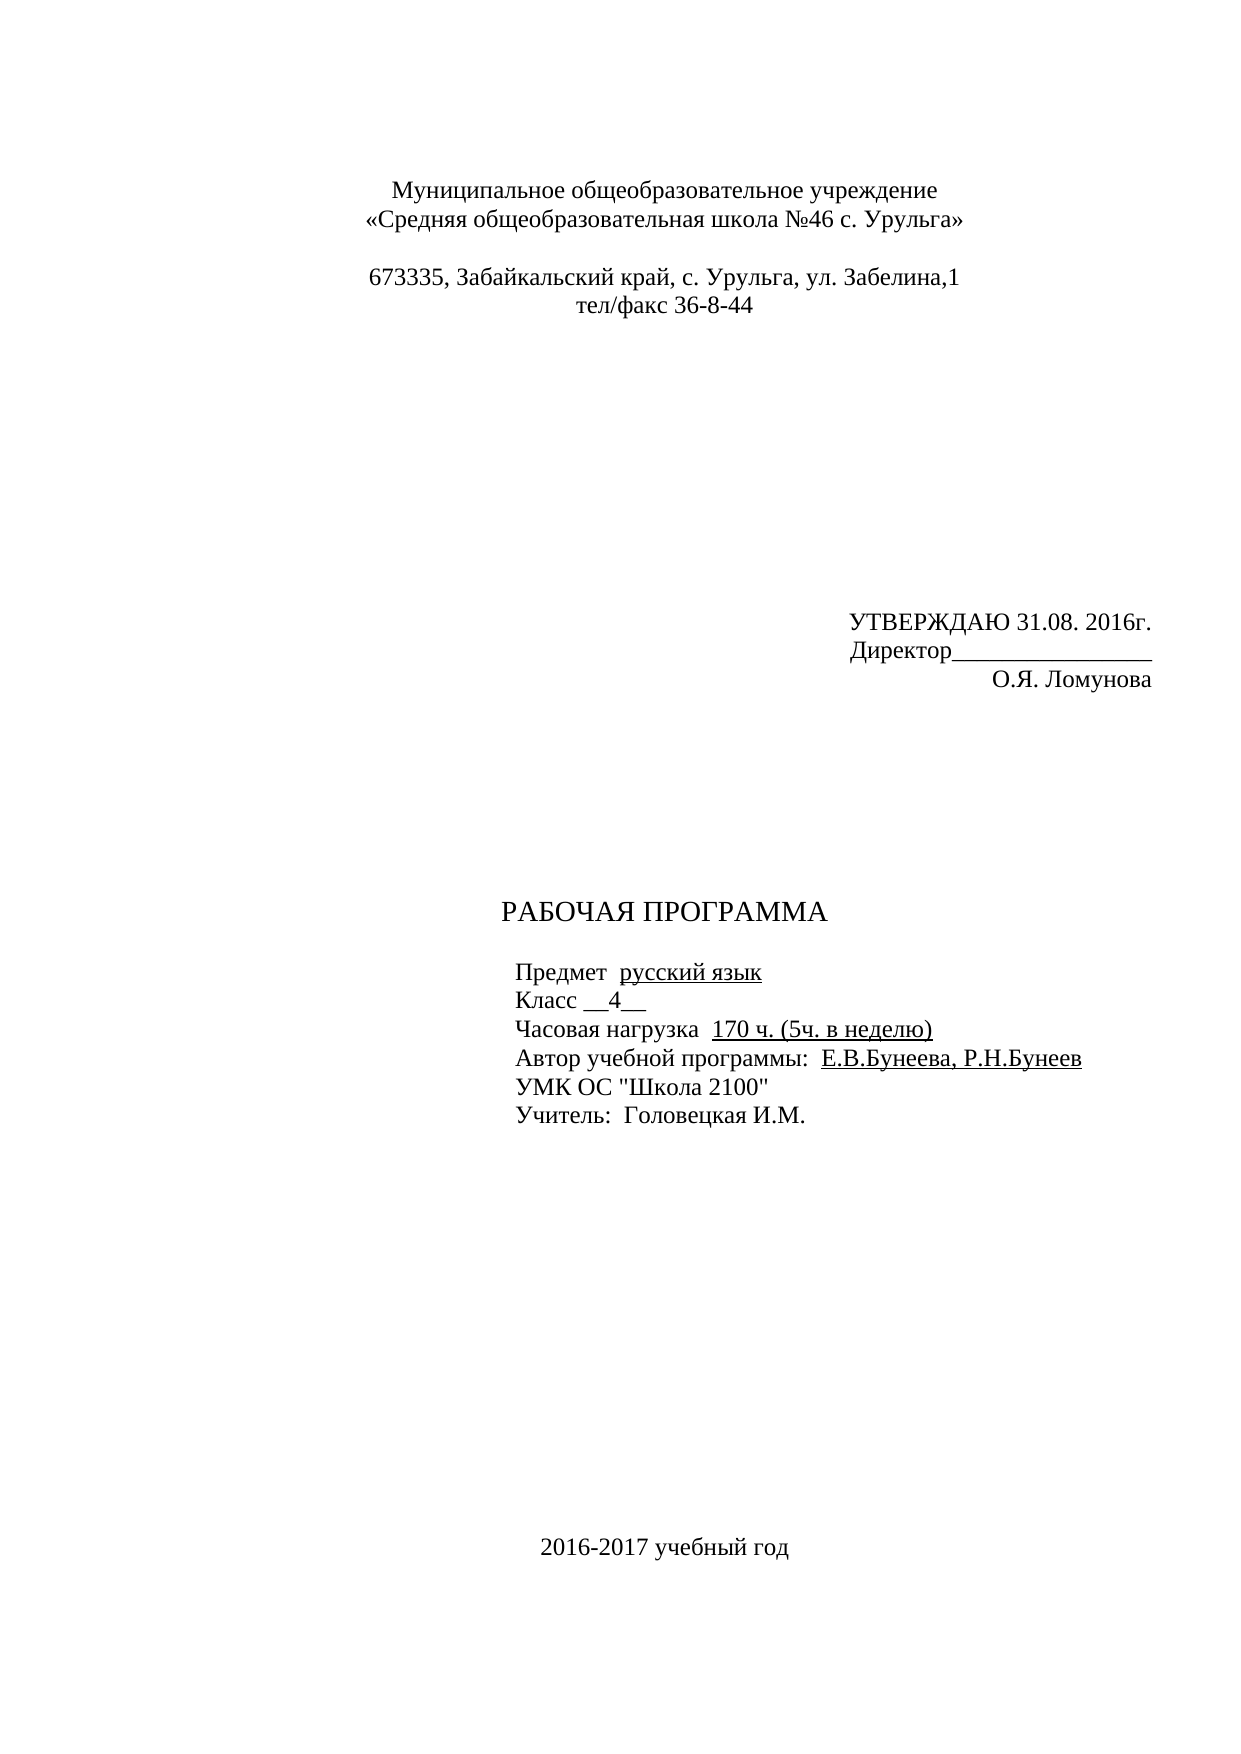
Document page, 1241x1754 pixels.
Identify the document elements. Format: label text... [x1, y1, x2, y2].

text УТВЕРЖДАЮ 31.08. 2016г. [177, 607, 1152, 636]
text РАБОЧАЯ ПРОГРАММА [177, 894, 1152, 928]
text Предмет русский язык [177, 957, 1152, 985]
text тел/факс 36-8-44 [177, 291, 1152, 319]
text Муниципальное общеобразовательное учреждение [177, 176, 1152, 204]
text Директор________________ [177, 636, 1152, 664]
text Автор учебной программы: Е.В.Бунеева, Р.Н.Бунеев [177, 1043, 1152, 1072]
text О.Я. Ломунова [177, 664, 1152, 693]
text Часовая нагрузка 170 ч. (5ч. в неделю) [177, 1014, 1152, 1043]
text 2016-2017 учебный год [177, 1532, 1152, 1560]
text УМК ОС "Школа 2100" [177, 1072, 1152, 1100]
text «Средняя общеобразовательная школа №46 с. Урульга» [177, 204, 1152, 233]
text Класс __4__ [177, 985, 1152, 1014]
text Учитель: Головецкая И.М. [177, 1100, 1152, 1129]
text 673335, Забайкальский край, с. Урульга, ул. Забелина,1 [177, 262, 1152, 291]
